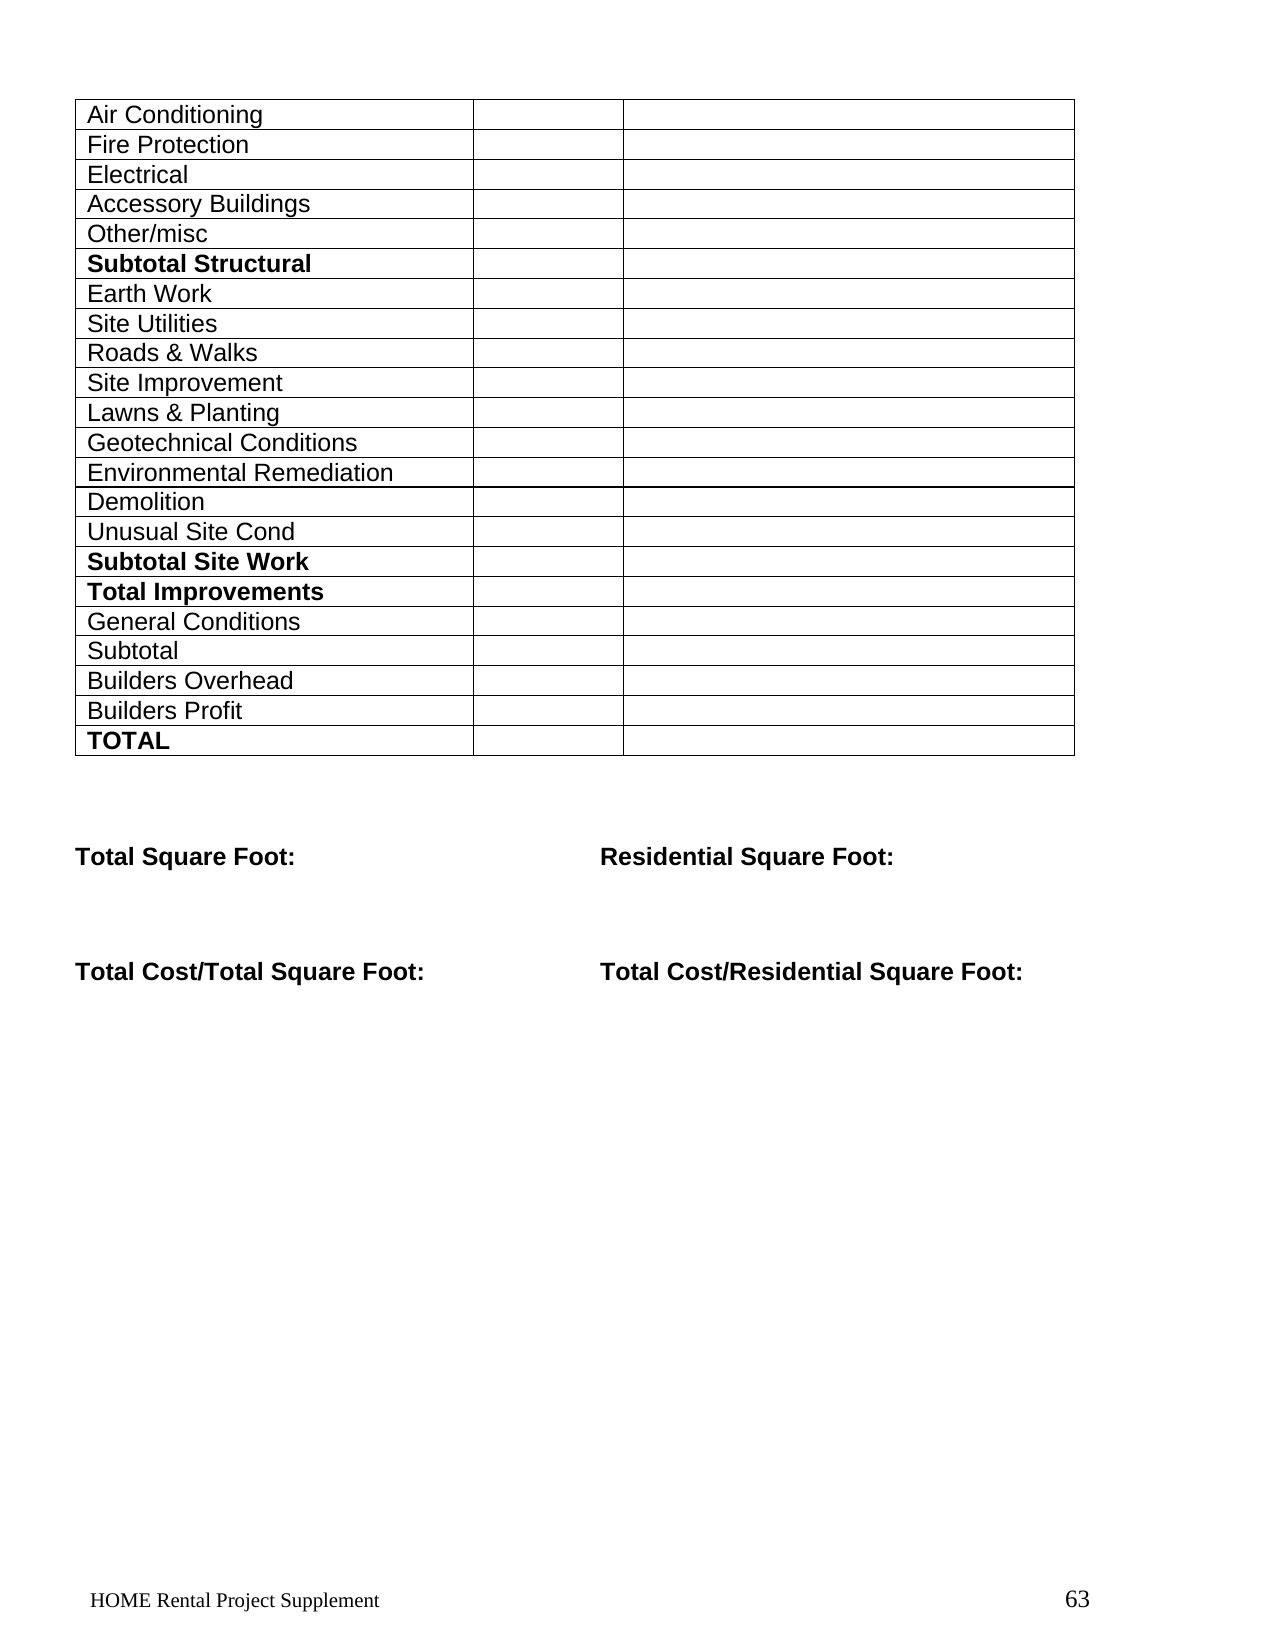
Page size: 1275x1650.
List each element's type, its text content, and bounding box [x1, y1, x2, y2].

table_cell [474, 726, 623, 754]
table_cell Subtotal Site Work [76, 547, 473, 576]
table_cell [624, 398, 1074, 427]
table_cell [474, 636, 623, 665]
table_cell General Conditions [76, 607, 473, 635]
text Total Square Foot: Residential Square Foot: [75, 842, 1155, 871]
table_cell [474, 547, 623, 576]
table_cell [474, 249, 623, 278]
table_cell [474, 279, 623, 308]
table_cell [624, 190, 1074, 218]
table_cell Subtotal Structural [76, 249, 473, 278]
table_cell Demolition [76, 488, 473, 516]
table_cell [624, 368, 1074, 397]
table_cell [474, 517, 623, 546]
table_cell [624, 339, 1074, 367]
table_cell [474, 488, 623, 516]
table_cell Builders Profit [76, 696, 473, 725]
table_cell [624, 666, 1074, 695]
table_cell Environmental Remediation [76, 458, 473, 486]
table_cell [624, 130, 1074, 159]
table_cell [474, 428, 623, 457]
table_cell [624, 100, 1074, 129]
table_cell Lawns & Planting [76, 398, 473, 427]
table_cell [474, 100, 623, 129]
table_cell [474, 398, 623, 427]
table_cell Roads & Walks [76, 339, 473, 367]
table_cell [474, 160, 623, 188]
table_cell [624, 488, 1074, 516]
table_cell [474, 130, 623, 159]
table_cell Builders Overhead [76, 666, 473, 695]
table_cell [474, 219, 623, 248]
text Total Cost/Total Square Foot: Total Cost/Residential Square Foot: [75, 957, 1155, 986]
table_cell [624, 458, 1074, 486]
table_cell [624, 577, 1074, 606]
table_cell [474, 339, 623, 367]
table_cell TOTAL [76, 726, 473, 754]
table_cell Other/misc [76, 219, 473, 248]
table_cell Fire Protection [76, 130, 473, 159]
table_cell [474, 190, 623, 218]
table_cell [624, 428, 1074, 457]
table_cell Air Conditioning [76, 100, 473, 129]
table_cell [624, 309, 1074, 337]
table_cell [624, 696, 1074, 725]
table_cell Site Utilities [76, 309, 473, 337]
table_cell [474, 309, 623, 337]
table_cell [624, 636, 1074, 665]
table_cell Site Improvement [76, 368, 473, 397]
table_cell [474, 368, 623, 397]
table_cell [474, 607, 623, 635]
table_cell [624, 160, 1074, 188]
table_cell Subtotal [76, 636, 473, 665]
table_cell Electrical [76, 160, 473, 188]
table_cell [624, 279, 1074, 308]
table_cell [624, 249, 1074, 278]
table_cell Unusual Site Cond [76, 517, 473, 546]
table_cell [624, 547, 1074, 576]
table_cell [624, 517, 1074, 546]
table_cell [474, 458, 623, 486]
table_cell [474, 666, 623, 695]
table_cell [624, 726, 1074, 754]
table_cell Total Improvements [76, 577, 473, 606]
table_cell [474, 696, 623, 725]
table_cell [474, 577, 623, 606]
table_cell [624, 607, 1074, 635]
table_cell [624, 219, 1074, 248]
table_cell Accessory Buildings [76, 190, 473, 218]
table_cell Geotechnical Conditions [76, 428, 473, 457]
table_cell Earth Work [76, 279, 473, 308]
